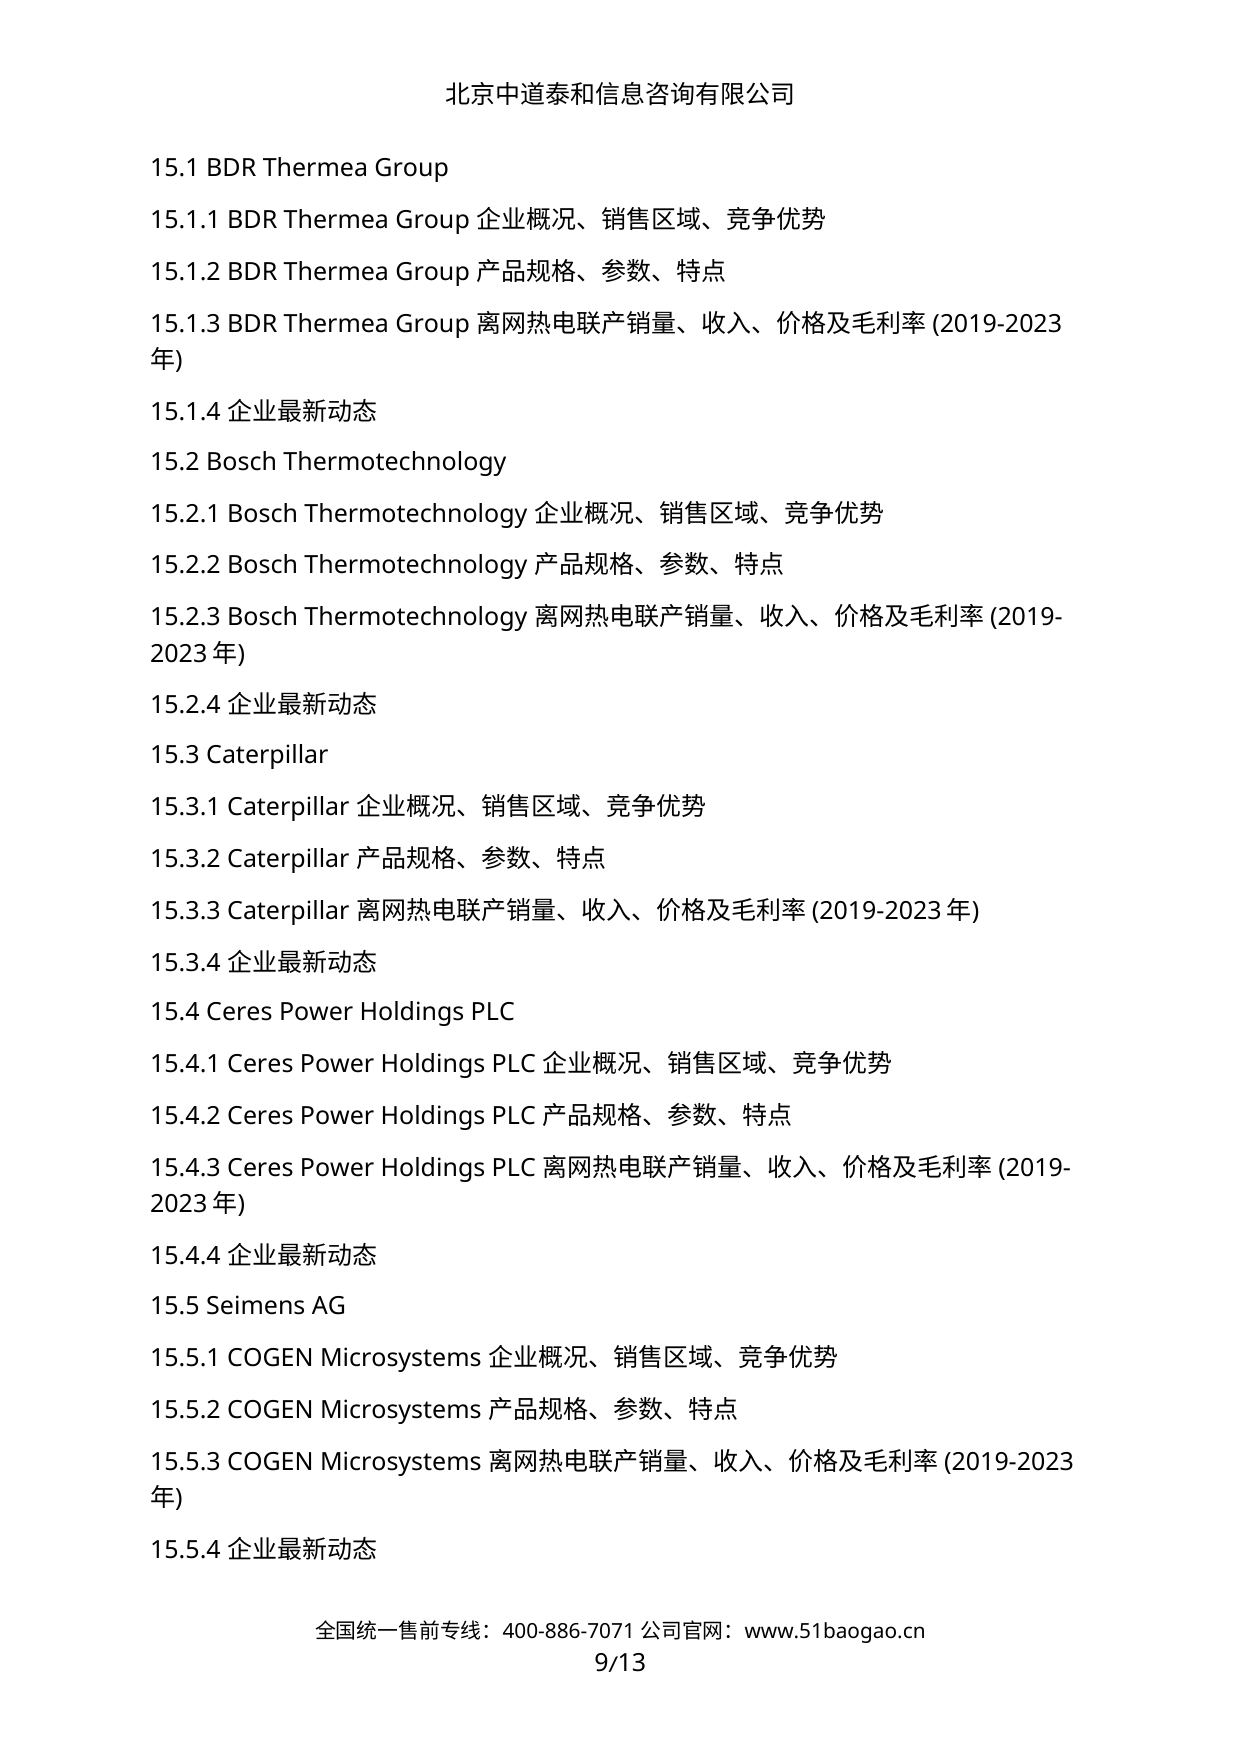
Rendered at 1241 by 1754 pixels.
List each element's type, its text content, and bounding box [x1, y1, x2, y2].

text 15.3.1 Caterpillar 企业概况、销售区域、竞争优势 [150, 787, 1090, 823]
text 15.2.3 Bosch Thermotechnology 离网热电联产销量、收入、价格及毛利率 (2019-2023年) [150, 597, 1090, 669]
text 15.5 Seimens AG [150, 1287, 1090, 1322]
text 15.1.3 BDR Thermea Group 离网热电联产销量、收入、价格及毛利率 (2019-2023年) [150, 303, 1090, 376]
text 15.4 Ceres Power Holdings PLC [150, 994, 1090, 1028]
text 15.1.1 BDR Thermea Group 企业概况、销售区域、竞争优势 [150, 200, 1090, 236]
text 15.2.4 企业最新动态 [150, 685, 1090, 721]
text 15.3.3 Caterpillar 离网热电联产销量、收入、价格及毛利率 (2019-2023年) [150, 890, 1090, 927]
text 15.2 Bosch Thermotechnology [150, 443, 1090, 477]
text 15.5.1 COGEN Microsystems 企业概况、销售区域、竞争优势 [150, 1337, 1090, 1373]
text 15.4.4 企业最新动态 [150, 1236, 1090, 1272]
text 15.1.4 企业最新动态 [150, 392, 1090, 428]
text 15.3 Caterpillar [150, 737, 1090, 771]
text 15.1.2 BDR Thermea Group 产品规格、参数、特点 [150, 252, 1090, 288]
text 15.3.2 Caterpillar 产品规格、参数、特点 [150, 838, 1090, 875]
text 15.1 BDR Thermea Group [150, 150, 1090, 184]
text 15.2.2 Bosch Thermotechnology 产品规格、参数、特点 [150, 545, 1090, 581]
text 15.5.2 COGEN Microsystems 产品规格、参数、特点 [150, 1389, 1090, 1425]
text 15.4.3 Ceres Power Holdings PLC 离网热电联产销量、收入、价格及毛利率 (2019-2023年) [150, 1147, 1090, 1220]
text 15.3.4 企业最新动态 [150, 942, 1090, 978]
text 15.2.1 Bosch Thermotechnology 企业概况、销售区域、竞争优势 [150, 493, 1090, 529]
text 15.4.1 Ceres Power Holdings PLC 企业概况、销售区域、竞争优势 [150, 1044, 1090, 1080]
text 15.5.4 企业最新动态 [150, 1529, 1090, 1565]
text 15.4.2 Ceres Power Holdings PLC 产品规格、参数、特点 [150, 1096, 1090, 1132]
text 15.5.3 COGEN Microsystems 离网热电联产销量、收入、价格及毛利率 (2019-2023年) [150, 1441, 1090, 1513]
